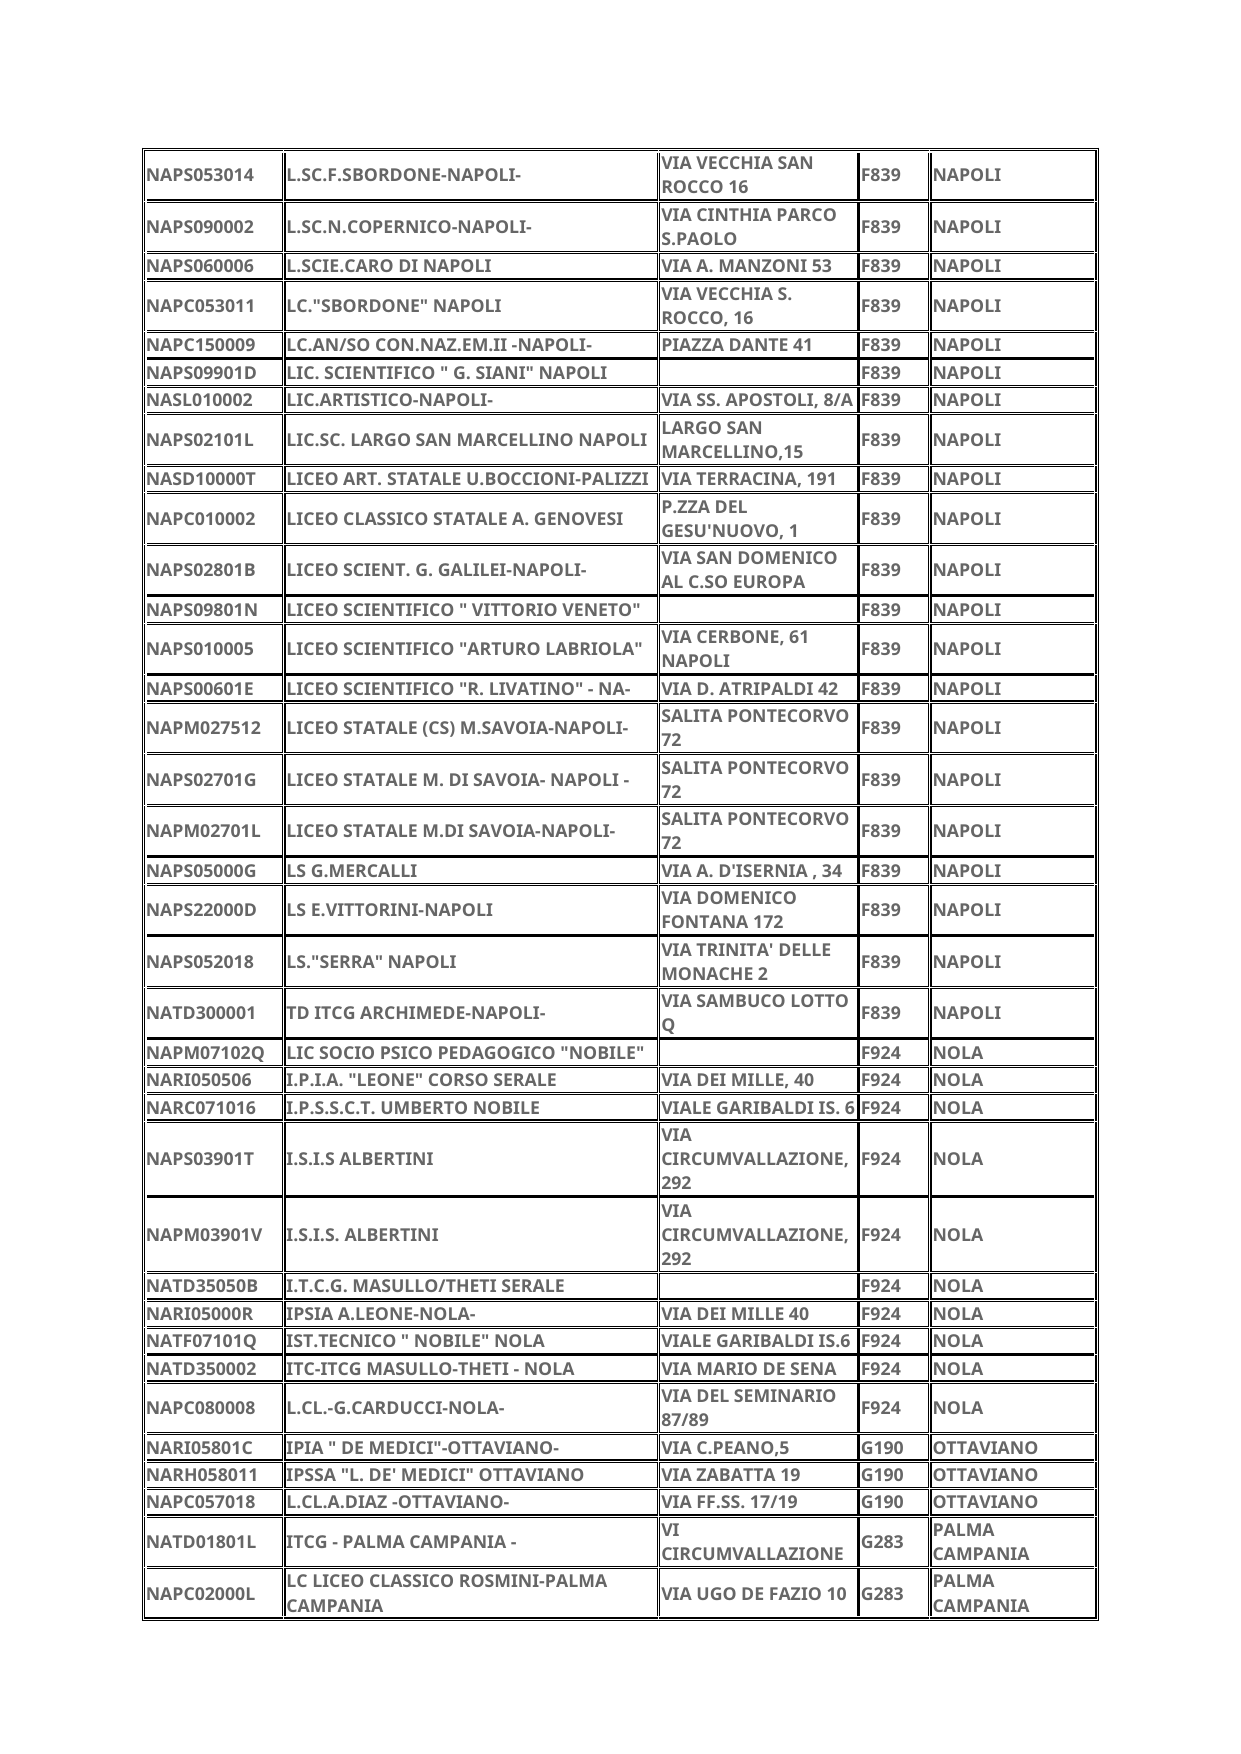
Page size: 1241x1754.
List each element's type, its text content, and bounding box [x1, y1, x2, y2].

table_cell NAPOLI [930, 986, 1097, 1037]
table_cell VIA CIRCUMVALLAZIONE, 292 [660, 1123, 857, 1195]
table_cell VIA DOMENICO FONTANA 172 [660, 886, 857, 934]
table_cell NAPOLI [930, 491, 1097, 542]
table_cell VIA SAMBUCO LOTTO Q [660, 989, 857, 1037]
table_cell LICEO STATALE M. DI SAVOIA- NAPOLI - [286, 755, 657, 803]
table_cell PALMA CAMPANIA [930, 1566, 1097, 1617]
table_cell LICEO ART. STATALE U.BOCCIONI-PALIZZI [286, 467, 657, 491]
table_cell LIC SOCIO PSICO PEDAGOGICO "NOBILE" [286, 1040, 657, 1064]
table_cell NAPS09901D [145, 357, 282, 384]
table_cell F839 [860, 755, 928, 803]
table_cell NARH058011 [145, 1459, 282, 1487]
table_cell [660, 1274, 857, 1298]
table_cell LC.AN/SO CON.NAZ.EM.II -NAPOLI- [286, 333, 657, 357]
table_cell F839 [860, 333, 928, 357]
table_cell L.SCIE.CARO DI NAPOLI [286, 254, 657, 278]
table_cell NARI05000R [145, 1298, 282, 1326]
table_cell F839 [860, 360, 928, 384]
table_cell NAPS052018 [145, 934, 282, 986]
table_cell VIA DEL SEMINARIO 87/89 [660, 1384, 857, 1432]
table_cell NOLA [932, 1195, 1095, 1271]
table_cell NAPOLI [930, 151, 1095, 199]
table_cell F924 [860, 1095, 928, 1119]
table_cell F924 [860, 1274, 928, 1298]
table_cell F924 [860, 1302, 928, 1326]
table_cell VIA A. D'ISERNIA , 34 [660, 858, 857, 882]
table_cell NAPOLI [932, 700, 1096, 752]
table_cell NAPM03901V [145, 1195, 282, 1271]
table_cell NATD300001 [143, 986, 284, 1037]
table_cell IST.TECNICO " NOBILE" NOLA [286, 1329, 657, 1353]
table_cell NAPS010005 [145, 621, 282, 673]
table_cell F839 [860, 494, 928, 542]
table_cell NOLA [930, 1271, 1097, 1298]
table_cell NAPS02701G [143, 752, 284, 803]
table_cell F839 [860, 467, 928, 491]
table_cell NAPM02701L [145, 804, 282, 855]
table_cell NAPS02101L [143, 412, 284, 463]
table_cell NAPS090002 [145, 199, 282, 251]
table_cell LIC. SCIENTIFICO " G. SIANI" NAPOLI [286, 360, 657, 384]
table_cell NATF07101Q [143, 1326, 284, 1353]
table_cell NAPOLI [932, 199, 1096, 251]
table_cell VIA SAN DOMENICO AL C.SO EUROPA [660, 546, 857, 594]
table_cell I.S.I.S ALBERTINI [286, 1123, 657, 1195]
table_cell NAPC053011 [145, 278, 282, 330]
table_cell F839 [860, 989, 928, 1037]
table_cell F924 [860, 1123, 928, 1195]
table_cell IPIA " DE MEDICI"-OTTAVIANO- [286, 1435, 657, 1459]
table_cell NASD10000T [145, 464, 282, 491]
table_cell NAPOLI [932, 385, 1096, 412]
table_cell VIA VECCHIA SAN ROCCO 16 [659, 151, 858, 199]
table_cell NAPOLI [932, 673, 1097, 700]
table_cell NAPS02801B [145, 543, 282, 594]
table_cell F924 [860, 1198, 928, 1271]
table_cell VIA DEI MILLE 40 [660, 1302, 857, 1326]
table_cell ITCG - PALMA CAMPANIA - [286, 1518, 657, 1566]
table_cell NAPOLI [930, 752, 1097, 803]
table_cell VIA MARIO DE SENA [660, 1356, 857, 1380]
table_cell OTTAVIANO [932, 1459, 1096, 1487]
table_cell VIA D. ATRIPALDI 42 [660, 676, 857, 700]
table_cell LC LICEO CLASSICO ROSMINI-PALMA CAMPANIA [284, 1569, 659, 1617]
table_cell TD ITCG ARCHIMEDE-NAPOLI- [286, 989, 657, 1037]
table_cell F839 [860, 676, 928, 700]
table_cell L.CL.-G.CARDUCCI-NOLA- [286, 1384, 657, 1432]
table_cell F924 [860, 1329, 928, 1353]
table_cell LC."SBORDONE" NAPOLI [286, 282, 657, 330]
table_cell LARGO SAN MARCELLINO,15 [660, 415, 857, 463]
table_cell NAPS060006 [143, 251, 284, 278]
table_cell G190 [860, 1490, 928, 1514]
table_cell LICEO STATALE (CS) M.SAVOIA-NAPOLI- [286, 704, 657, 752]
table_cell F839 [860, 282, 928, 330]
table_cell NAPS03901T [145, 1119, 282, 1195]
table_cell VIA ZABATTA 19 [660, 1463, 857, 1487]
table_cell OTTAVIANO [930, 1432, 1097, 1459]
table_cell NAPOLI [932, 855, 1095, 882]
table_cell NAPOLI [930, 412, 1097, 463]
table_cell F839 [860, 203, 928, 251]
table_cell NAPOLI [932, 464, 1096, 491]
table_cell [660, 597, 857, 621]
table_cell VIA FF.SS. 17/19 [660, 1490, 857, 1514]
table_cell NARI05801C [143, 1432, 284, 1459]
table_cell NASL010002 [145, 385, 282, 412]
table_cell NAPOLI [932, 278, 1096, 330]
table_cell NOLA [932, 1380, 1096, 1432]
table_cell F839 [860, 597, 928, 621]
table_cell NOLA [932, 1353, 1097, 1380]
table_cell F839 [860, 388, 928, 412]
table_cell F924 [860, 1384, 928, 1432]
table_cell F839 [860, 546, 928, 594]
table_cell VIA VECCHIA S. ROCCO, 16 [660, 282, 857, 330]
table_cell F839 [860, 858, 928, 882]
table_cell NOLA [932, 1298, 1096, 1326]
table_cell NATD350002 [143, 1353, 282, 1380]
table_cell NAPC02000L [143, 1566, 284, 1617]
table_cell NAPM027512 [145, 700, 282, 752]
table_cell NAPOLI [932, 357, 1095, 384]
table_cell SALITA PONTECORVO 72 [660, 755, 857, 803]
table_cell F839 [860, 937, 928, 986]
table_cell VIA UGO DE FAZIO 10 [659, 1569, 858, 1617]
table_cell F924 [860, 1040, 928, 1064]
table_cell NAPOLI [930, 251, 1097, 278]
table_cell G190 [860, 1435, 928, 1459]
table_cell LICEO SCIENT. G. GALILEI-NAPOLI- [286, 546, 657, 594]
table_cell NAPM07102Q [145, 1037, 282, 1064]
table_cell IPSSA "L. DE' MEDICI" OTTAVIANO [286, 1463, 657, 1487]
table_cell VIA DEI MILLE, 40 [660, 1068, 857, 1092]
table_cell F924 [860, 1068, 928, 1092]
table_cell NAPC010002 [143, 491, 284, 542]
table_cell VIA CIRCUMVALLAZIONE, 292 [660, 1198, 857, 1271]
table_cell LIC.SC. LARGO SAN MARCELLINO NAPOLI [286, 415, 657, 463]
table_cell NOLA [932, 1037, 1095, 1064]
table_cell P.ZZA DEL GESU'NUOVO, 1 [660, 494, 857, 542]
table_cell NAPOLI [932, 543, 1096, 594]
table_cell LICEO CLASSICO STATALE A. GENOVESI [286, 494, 657, 542]
table_cell ITC-ITCG MASULLO-THETI - NOLA [286, 1356, 657, 1380]
table_cell NATD35050B [143, 1271, 284, 1298]
table_cell I.P.I.A. "LEONE" CORSO SERALE [286, 1068, 657, 1092]
table_cell NAPS09801N [145, 594, 282, 621]
table_cell NOLA [932, 1119, 1096, 1195]
table_cell NOLA [930, 1092, 1097, 1119]
table_cell LS G.MERCALLI [286, 858, 657, 882]
table_cell IPSIA A.LEONE-NOLA- [286, 1302, 657, 1326]
table_cell NAPS00601E [143, 673, 282, 700]
table_cell NAPS22000D [145, 883, 282, 934]
table_cell NAPOLI [932, 621, 1096, 673]
table_cell F839 [860, 625, 928, 673]
table_cell F839 [860, 704, 928, 752]
table_cell I.T.C.G. MASULLO/THETI SERALE [286, 1274, 657, 1298]
table_cell LS."SERRA" NAPOLI [286, 937, 657, 986]
table_cell LICEO SCIENTIFICO "R. LIVATINO" - NA- [286, 676, 657, 700]
table_cell NAPS05000G [145, 855, 282, 882]
table_cell G190 [860, 1463, 928, 1487]
table_cell VI CIRCUMVALLAZIONE [660, 1518, 857, 1566]
table_cell F839 [860, 807, 928, 855]
table_cell NARC071016 [143, 1092, 284, 1119]
table_cell NOLA [932, 1065, 1096, 1092]
table_cell VIALE GARIBALDI IS.6 [660, 1329, 857, 1353]
table_cell F839 [860, 886, 928, 934]
table_cell NOLA [930, 1326, 1097, 1353]
table_cell NAPC080008 [145, 1380, 282, 1432]
table_cell VIA A. MANZONI 53 [660, 254, 857, 278]
table_cell VIA TERRACINA, 191 [660, 467, 857, 491]
table_cell [660, 1040, 857, 1064]
table_cell NAPC150009 [143, 330, 284, 357]
table_cell NAPOLI [932, 804, 1096, 855]
table_cell VIA SS. APOSTOLI, 8/A [660, 388, 857, 412]
table_cell [660, 360, 857, 384]
table_cell I.P.S.S.C.T. UMBERTO NOBILE [286, 1095, 657, 1119]
table_cell F839 [860, 415, 928, 463]
table_cell NARI050506 [145, 1065, 282, 1092]
table_cell NAPOLI [930, 330, 1097, 357]
table_cell PALMA CAMPANIA [932, 1514, 1096, 1566]
table_cell NATD01801L [145, 1514, 282, 1566]
table_cell LS E.VITTORINI-NAPOLI [286, 886, 657, 934]
table_cell NAPOLI [932, 934, 1095, 986]
table_cell SALITA PONTECORVO 72 [660, 704, 857, 752]
table_cell VIA TRINITA' DELLE MONACHE 2 [660, 937, 857, 986]
table_cell VIA CINTHIA PARCO S.PAOLO [660, 203, 857, 251]
table_cell NAPOLI [932, 883, 1096, 934]
table_cell F839 [858, 149, 930, 199]
table_cell VIALE GARIBALDI IS. 6 [660, 1095, 857, 1119]
table_cell OTTAVIANO [930, 1487, 1097, 1514]
table_cell G283 [860, 1518, 928, 1566]
table_cell LICEO SCIENTIFICO " VITTORIO VENETO" [286, 597, 657, 621]
table_cell L.SC.F.SBORDONE-NAPOLI- [284, 151, 659, 199]
table_cell SALITA PONTECORVO 72 [660, 807, 857, 855]
table_cell VIA CERBONE, 61 NAPOLI [660, 625, 857, 673]
table_cell LICEO STATALE M.DI SAVOIA-NAPOLI- [286, 807, 657, 855]
table_cell NAPOLI [932, 594, 1095, 621]
table_cell G283 [858, 1566, 930, 1617]
table_cell F839 [860, 254, 928, 278]
table_cell NAPS053014 [143, 149, 284, 199]
table_cell L.CL.A.DIAZ -OTTAVIANO- [286, 1490, 657, 1514]
table_cell L.SC.N.COPERNICO-NAPOLI- [286, 203, 657, 251]
table_cell LIC.ARTISTICO-NAPOLI- [286, 388, 657, 412]
table_cell F924 [860, 1356, 928, 1380]
table_cell I.S.I.S. ALBERTINI [286, 1198, 657, 1271]
table_cell PIAZZA DANTE 41 [660, 333, 857, 357]
table_cell NAPC057018 [143, 1487, 284, 1514]
table_cell VIA C.PEANO,5 [660, 1435, 857, 1459]
table_cell LICEO SCIENTIFICO "ARTURO LABRIOLA" [286, 625, 657, 673]
